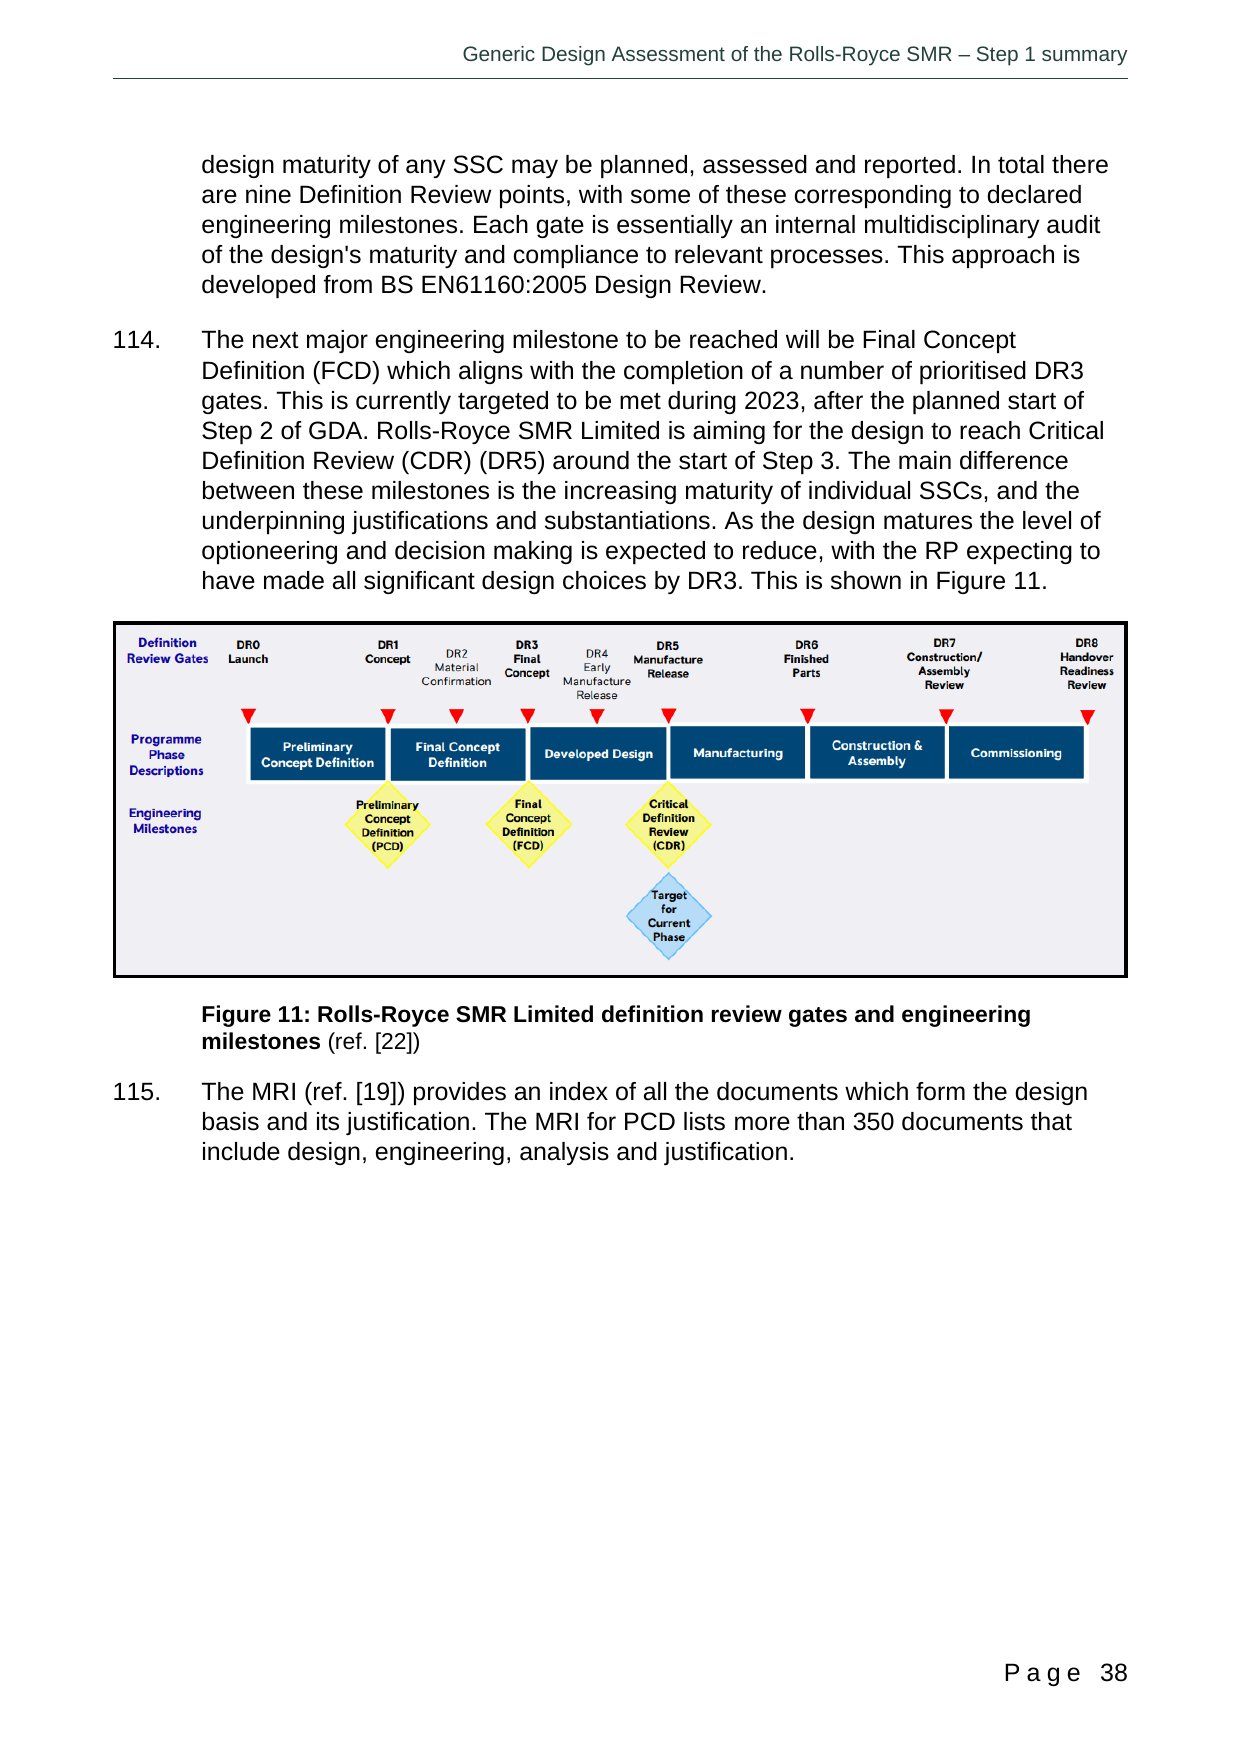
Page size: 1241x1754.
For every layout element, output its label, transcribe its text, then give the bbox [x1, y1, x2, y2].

list The MRI (ref. ) provides an index of all the documents which form the design basis and its justification. The MRI for PCD lists more than 350 documents that include design, engineering, analysis and justification. [112, 1077, 1128, 1166]
list Figure 11: Rolls-Royce SMR Limited definition review gates and engineering milestones (ref. ) [201, 1001, 1128, 1054]
picture [116, 625, 1124, 975]
list The next major engineering milestone to be reached will be Final Concept Definition (FCD) which aligns with the completion of a number of prioritised DR3 gates. This is currently targeted to be met during 2023, after the planned start of Step 2 of GDA. Rolls-Royce SMR Limited is aiming for the design to reach Critical Definition Review (CDR) (DR5) around the start of Step 3. The main difference between these milestones is the increasing maturity of individual SSCs, and the underpinning justifications and substantiations. As the design matures the level of optioneering and decision making is expected to reduce, with the RP expecting to have made all significant design choices by DR3. This is shown in Figure 11. [112, 326, 1128, 595]
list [112, 150, 1128, 299]
